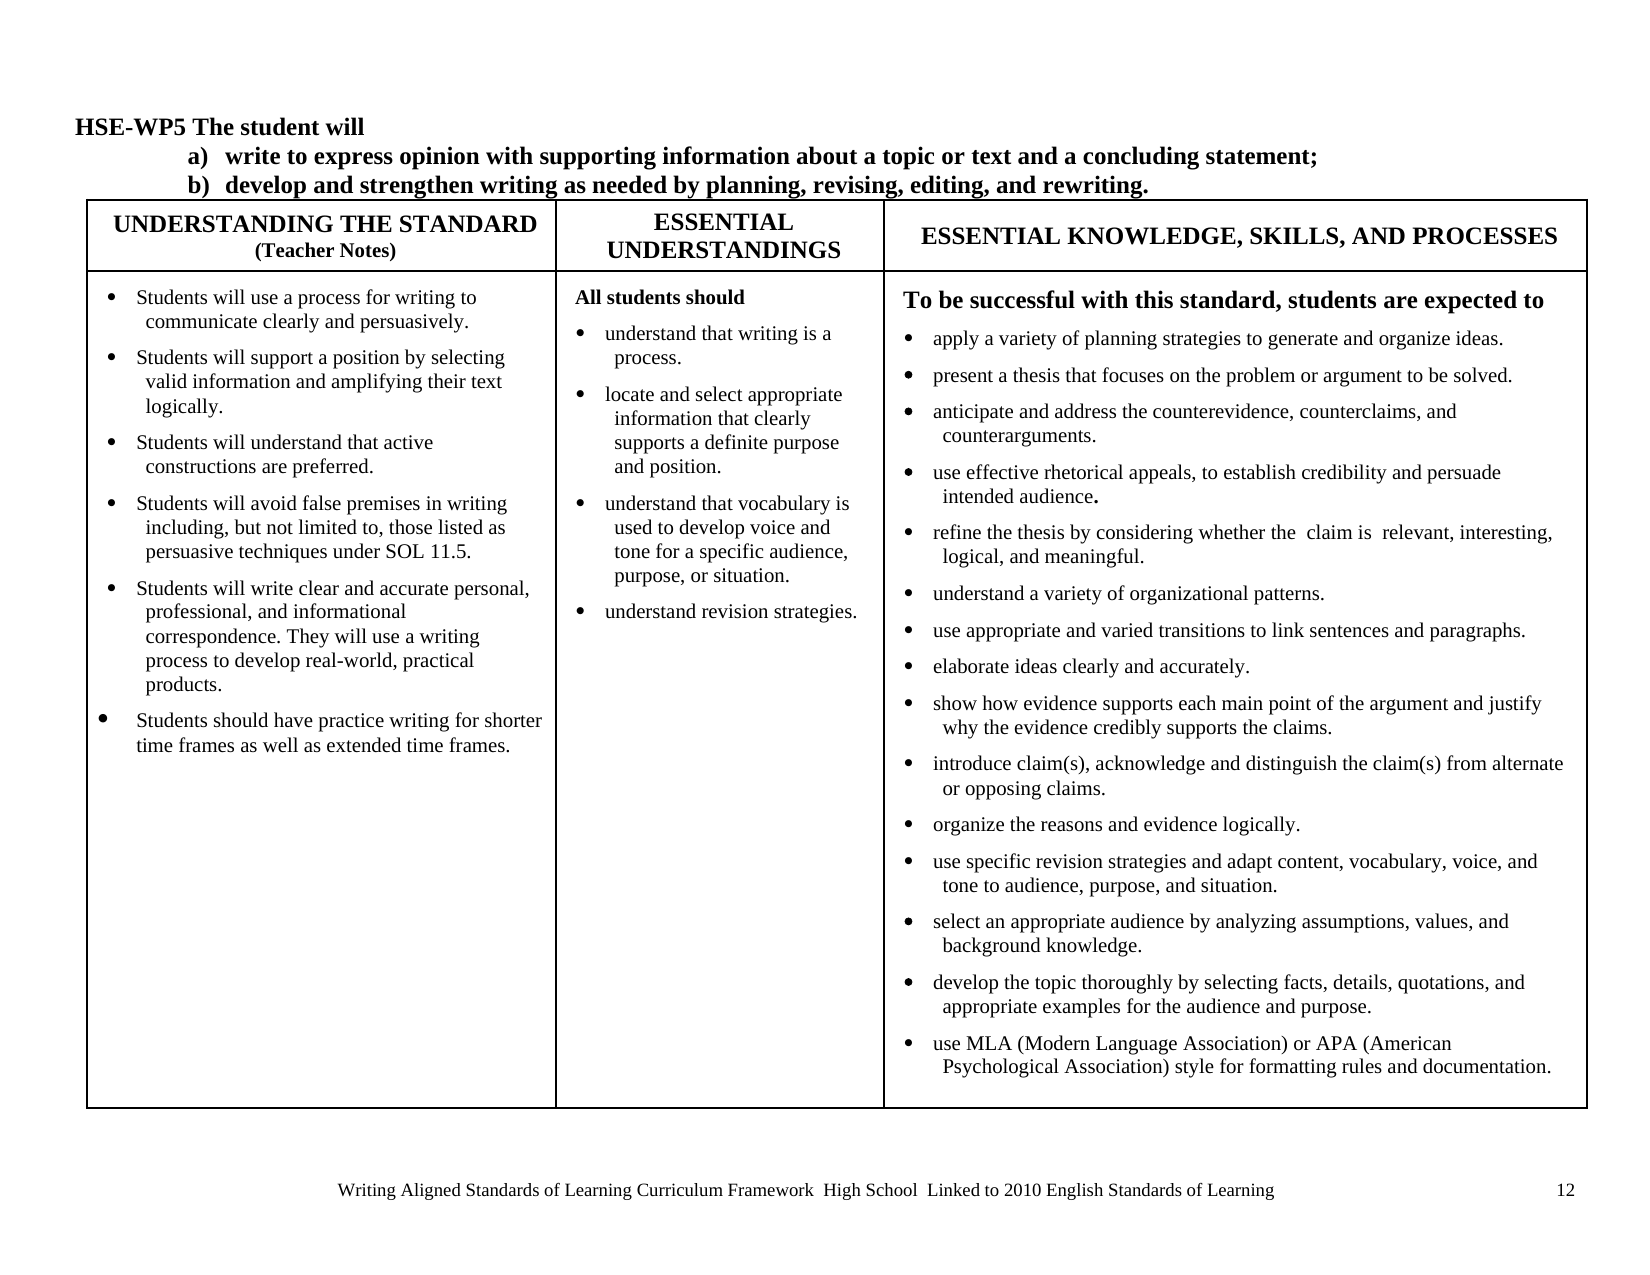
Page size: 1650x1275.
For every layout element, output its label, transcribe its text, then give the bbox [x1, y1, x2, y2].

table_cell Students will use a process for writing to communicate clearly and persuasively. Students will support a position by selecting valid information and amplifying their text logically. Students will understand that active constructions are preferred. Students will avoid false premises in writing including, but not limited to, those listed as persuasive techniques under SOL 11.5. Students will write clear and accurate personal, professional, and informational correspondence. They will use a writing process to develop real-world, practical products. Students should have practice writing for shorter time frames as well as extended time frames. [88, 272, 555, 1107]
text b) develop and strengthen writing as needed by planning, revising, editing, and rewriting. [187, 170, 1575, 199]
table_cell To be successful with this standard, students are expected to apply a variety of planning strategies to generate and organize ideas. present a thesis that focuses on the problem or argument to be solved. anticipate and address the counterevidence, counterclaims, and counterarguments. use effective rhetorical appeals, to establish credibility and persuade intended audience. refine the thesis by considering whether the claim is relevant, interesting, logical, and meaningful. understand a variety of organizational patterns. use appropriate and varied transitions to link sentences and paragraphs. elaborate ideas clearly and accurately. show how evidence supports each main point of the argument and justify why the evidence credibly supports the claims. introduce claim(s), acknowledge and distinguish the claim(s) from alternate or opposing claims. organize the reasons and evidence logically. use specific revision strategies and adapt content, vocabulary, voice, and tone to audience, purpose, and situation. select an appropriate audience by analyzing assumptions, values, and background knowledge. develop the topic thoroughly by selecting facts, details, quotations, and appropriate examples for the audience and purpose. use MLA (Modern Language Association) or APA (American Psychological Association) style for formatting rules and documentation. [885, 272, 1586, 1107]
table_cell All students should understand that writing is a process. locate and select appropriate information that clearly supports a definite purpose and position. understand that vocabulary is used to develop voice and tone for a specific audience, purpose, or situation. understand revision strategies. [557, 272, 883, 1107]
table_header UNDERSTANDING THE STANDARD (Teacher Notes) [88, 201, 555, 270]
text HSE-WP5 The student will [75, 112, 1575, 141]
table_header ESSENTIAL KNOWLEDGE, SKILLS, AND PROCESSES [885, 201, 1586, 270]
table_header ESSENTIAL UNDERSTANDINGS [557, 201, 883, 270]
text a) write to express opinion with supporting information about a topic or text and a concluding statement; [187, 141, 1575, 170]
